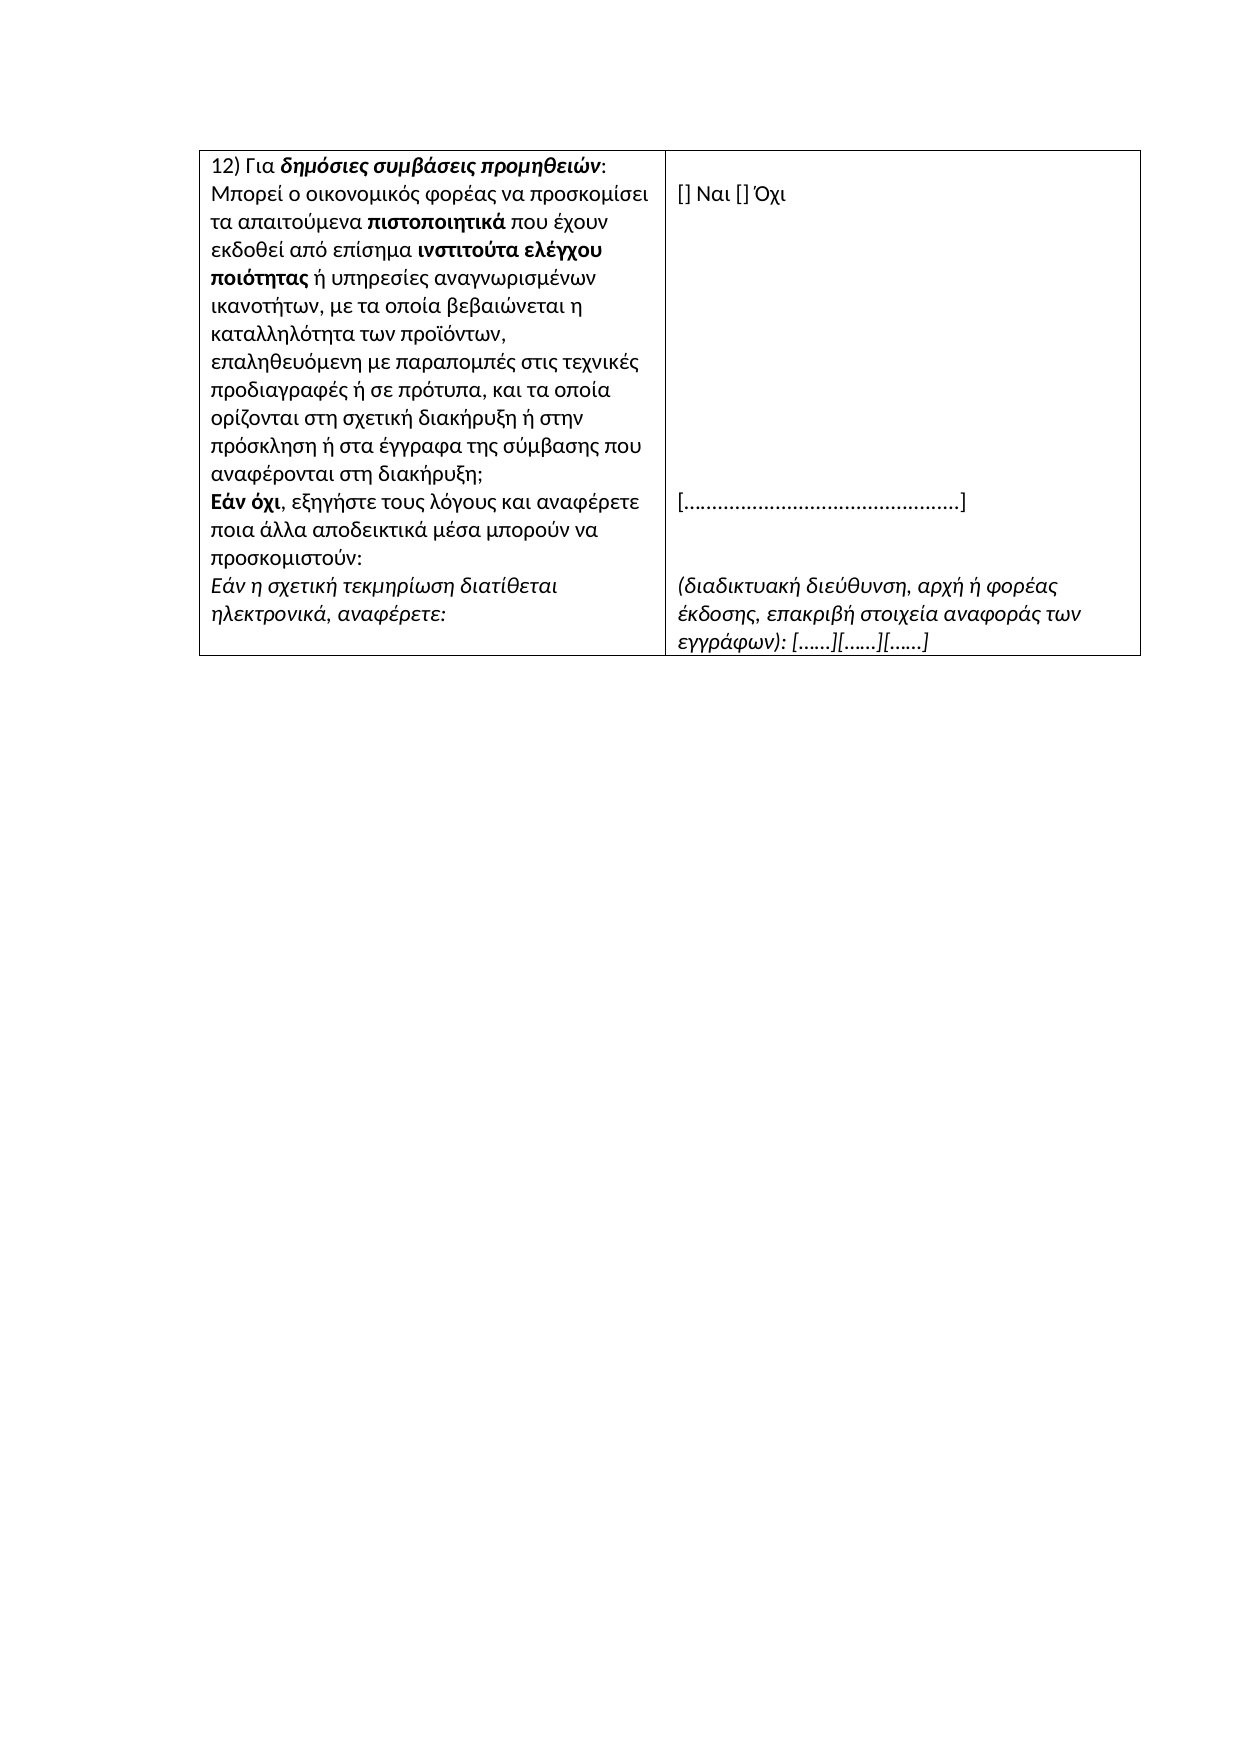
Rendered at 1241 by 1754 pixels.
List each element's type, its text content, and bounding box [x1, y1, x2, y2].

table_cell 12) Για δημόσιες συμβάσεις προμηθειών: Μπορεί ο οικονομικός φορέας να προσκομίσει τα απαιτούμενα πιστοποιητικά που έχουν εκδοθεί από επίσημα ινστιτούτα ελέγχου ποιότητας ή υπηρεσίες αναγνωρισμένων ικανοτήτων, με τα οποία βεβαιώνεται η καταλληλότητα των προϊόντων, επαληθευόμενη με παραπομπές στις τεχνικές προδιαγραφές ή σε πρότυπα, και τα οποία ορίζονται στη σχετική διακήρυξη ή στην πρόσκληση ή στα έγγραφα της σύμβασης που αναφέρονται στη διακήρυξη; Εάν όχι, εξηγήστε τους λόγους και αναφέρετε ποια άλλα αποδεικτικά μέσα μπορούν να προσκομιστούν: Εάν η σχετική τεκμηρίωση διατίθεται ηλεκτρονικά, αναφέρετε: [200, 151, 665, 655]
table_cell [] Ναι [] Όχι [….............................................] (διαδικτυακή διεύθυνση, αρχή ή φορέας έκδοσης, επακριβή στοιχεία αναφοράς των εγγράφων): [……][……][……] [666, 151, 1140, 655]
